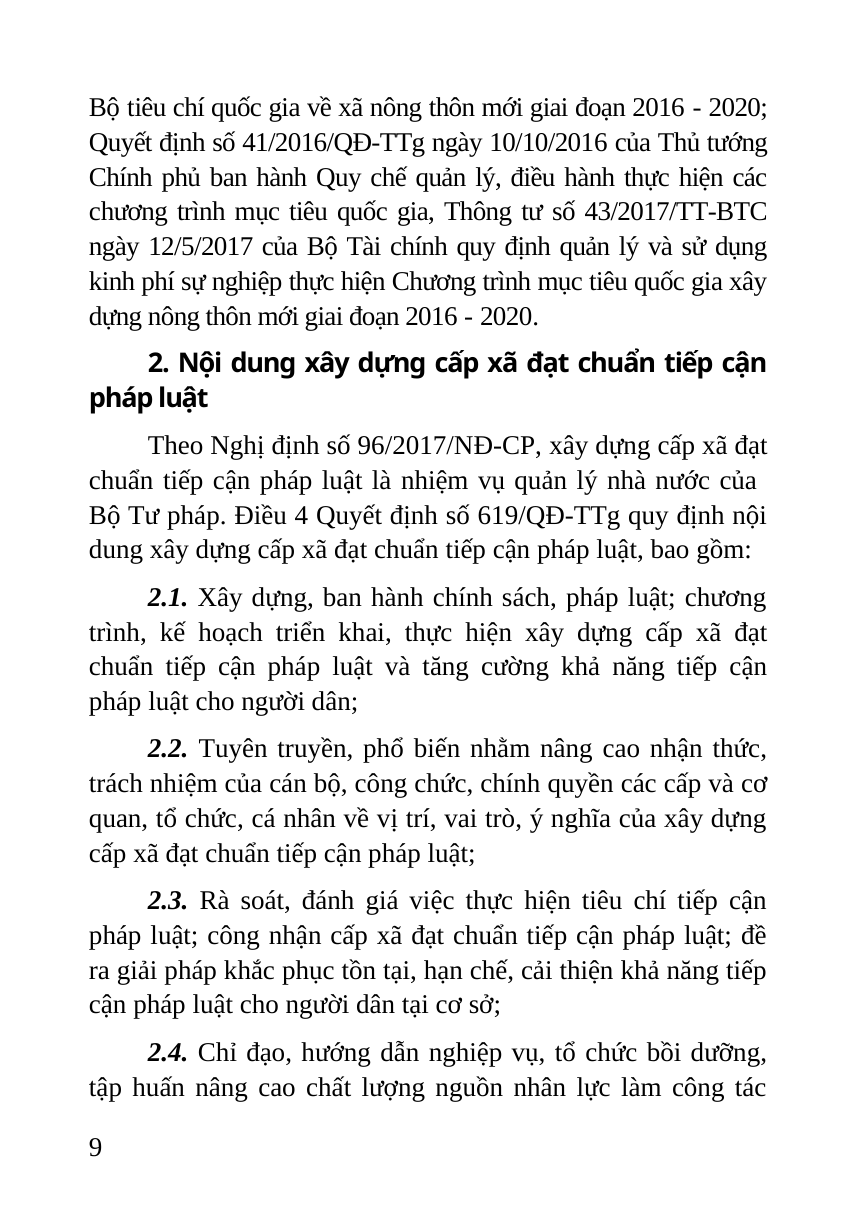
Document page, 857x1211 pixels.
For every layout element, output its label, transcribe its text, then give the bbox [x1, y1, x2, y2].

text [89, 89, 768, 332]
text 2. Nội dung xây dựng cấp xã đạt chuẩn tiếp cận pháp luật [89, 345, 768, 414]
text 2.1. Xây dựng, ban hành chính sách, pháp luật; chương trình, kế hoạch triển khai, thực hiện xây dựng cấp xã đạt chuẩn tiếp cận pháp luật và tăng cường khả năng tiếp cận pháp luật cho người dân; [89, 578, 768, 718]
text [89, 1033, 768, 1103]
text 2.2. Tuyên truyền, phổ biến nhằm nâng cao nhận thức, trách nhiệm của cán bộ, công chức, chính quyền các cấp và cơ quan, tổ chức, cá nhân về vị trí, vai trò, ý nghĩa của xây dựng cấp xã đạt chuẩn tiếp cận pháp luật; [89, 730, 768, 869]
text 2.3. Rà soát, đánh giá việc thực hiện tiêu chí tiếp cận pháp luật; công nhận cấp xã đạt chuẩn tiếp cận pháp luật; đề ra giải pháp khắc phục tồn tại, hạn chế, cải thiện khả năng tiếp cận pháp luật cho người dân tại cơ sở; [89, 882, 768, 1021]
text Theo Nghị định số 96/2017/NĐ-CP, xây dựng cấp xã đạt chuẩn tiếp cận pháp luật là nhiệm vụ quản lý nhà nước của Bộ Tư pháp. Điều 4 Quyết định số 619/QĐ-TTg quy định nội dung xây dựng cấp xã đạt chuẩn tiếp cận pháp luật, bao gồm: [89, 427, 768, 566]
